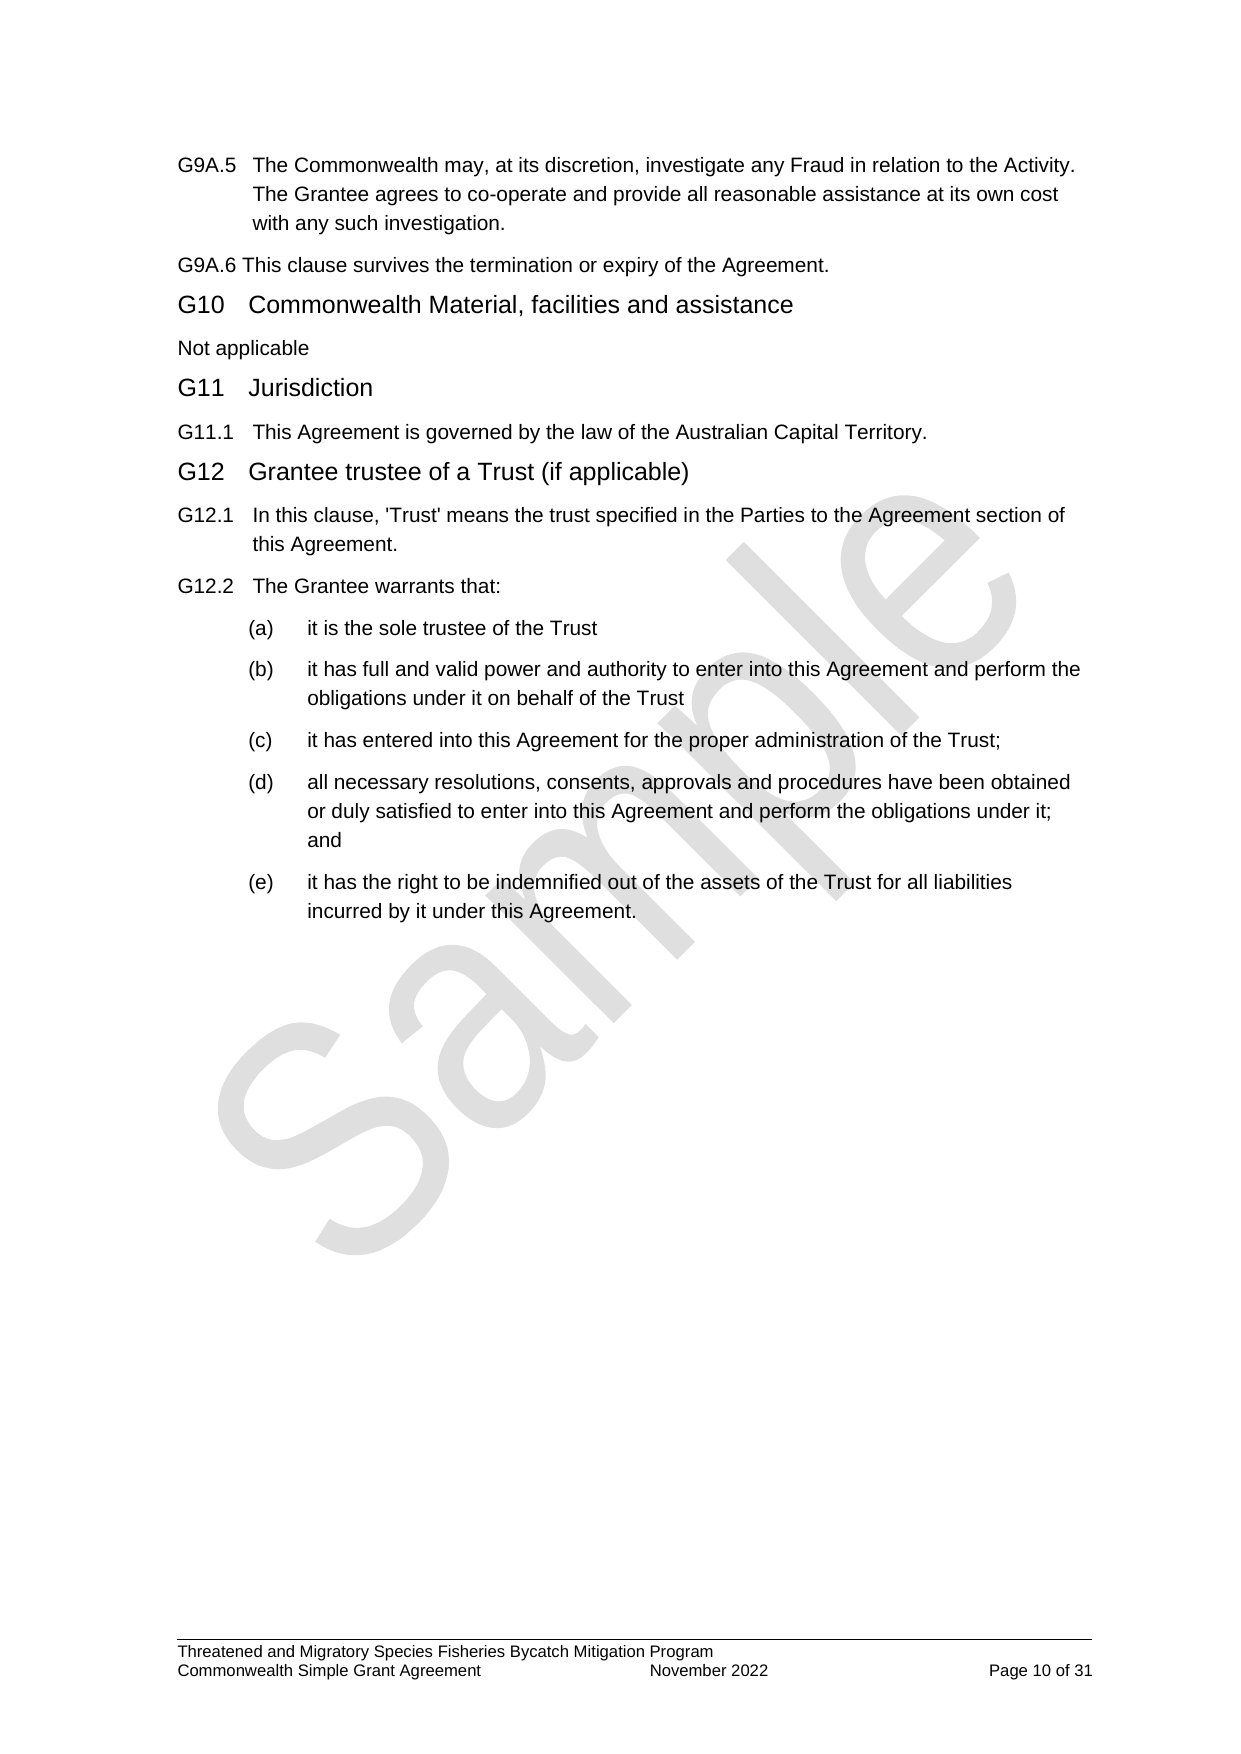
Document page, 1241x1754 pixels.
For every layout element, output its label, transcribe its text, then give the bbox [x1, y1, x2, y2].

subtitle G11 Jurisdiction [177, 373, 1092, 402]
text (b) it has full and valid power and authority to enter into this Agreement and perform the obligations under it on behalf of the Trust [248, 652, 1092, 710]
text (d) all necessary resolutions, consents, approvals and procedures have been obtained or duly satisfied to enter into this Agreement and perform the obligations under it; and [248, 764, 1092, 852]
text (c) it has entered into this Agreement for the proper administration of the Trust; [248, 723, 1092, 752]
subtitle G10 Commonwealth Material, facilities and assistance [177, 289, 1092, 318]
text G9A.6 This clause survives the termination or expiry of the Agreement. [177, 248, 1092, 277]
text (e) it has the right to be indemnified out of the assets of the Trust for all liabilities incurred by it under this Agreement. [248, 864, 1092, 923]
text G9A.5 The Commonwealth may, at its discretion, investigate any Fraud in relation to the Activity. The Grantee agrees to co-operate and provide all reasonable assistance at its own cost with any such investigation. [177, 148, 1092, 235]
text G12.1 In this clause, 'Trust' means the trust specified in the Parties to the Agreement section of this Agreement. [177, 498, 1092, 556]
text G12.2 The Grantee warrants that: [177, 568, 1092, 598]
text (a) it is the sole trustee of the Trust [248, 610, 1092, 639]
text Not applicable [177, 331, 1092, 360]
subtitle G12 Grantee trustee of a Trust (if applicable) [177, 456, 1092, 485]
text G11.1 This Agreement is governed by the law of the Australian Capital Territory. [177, 414, 1092, 443]
